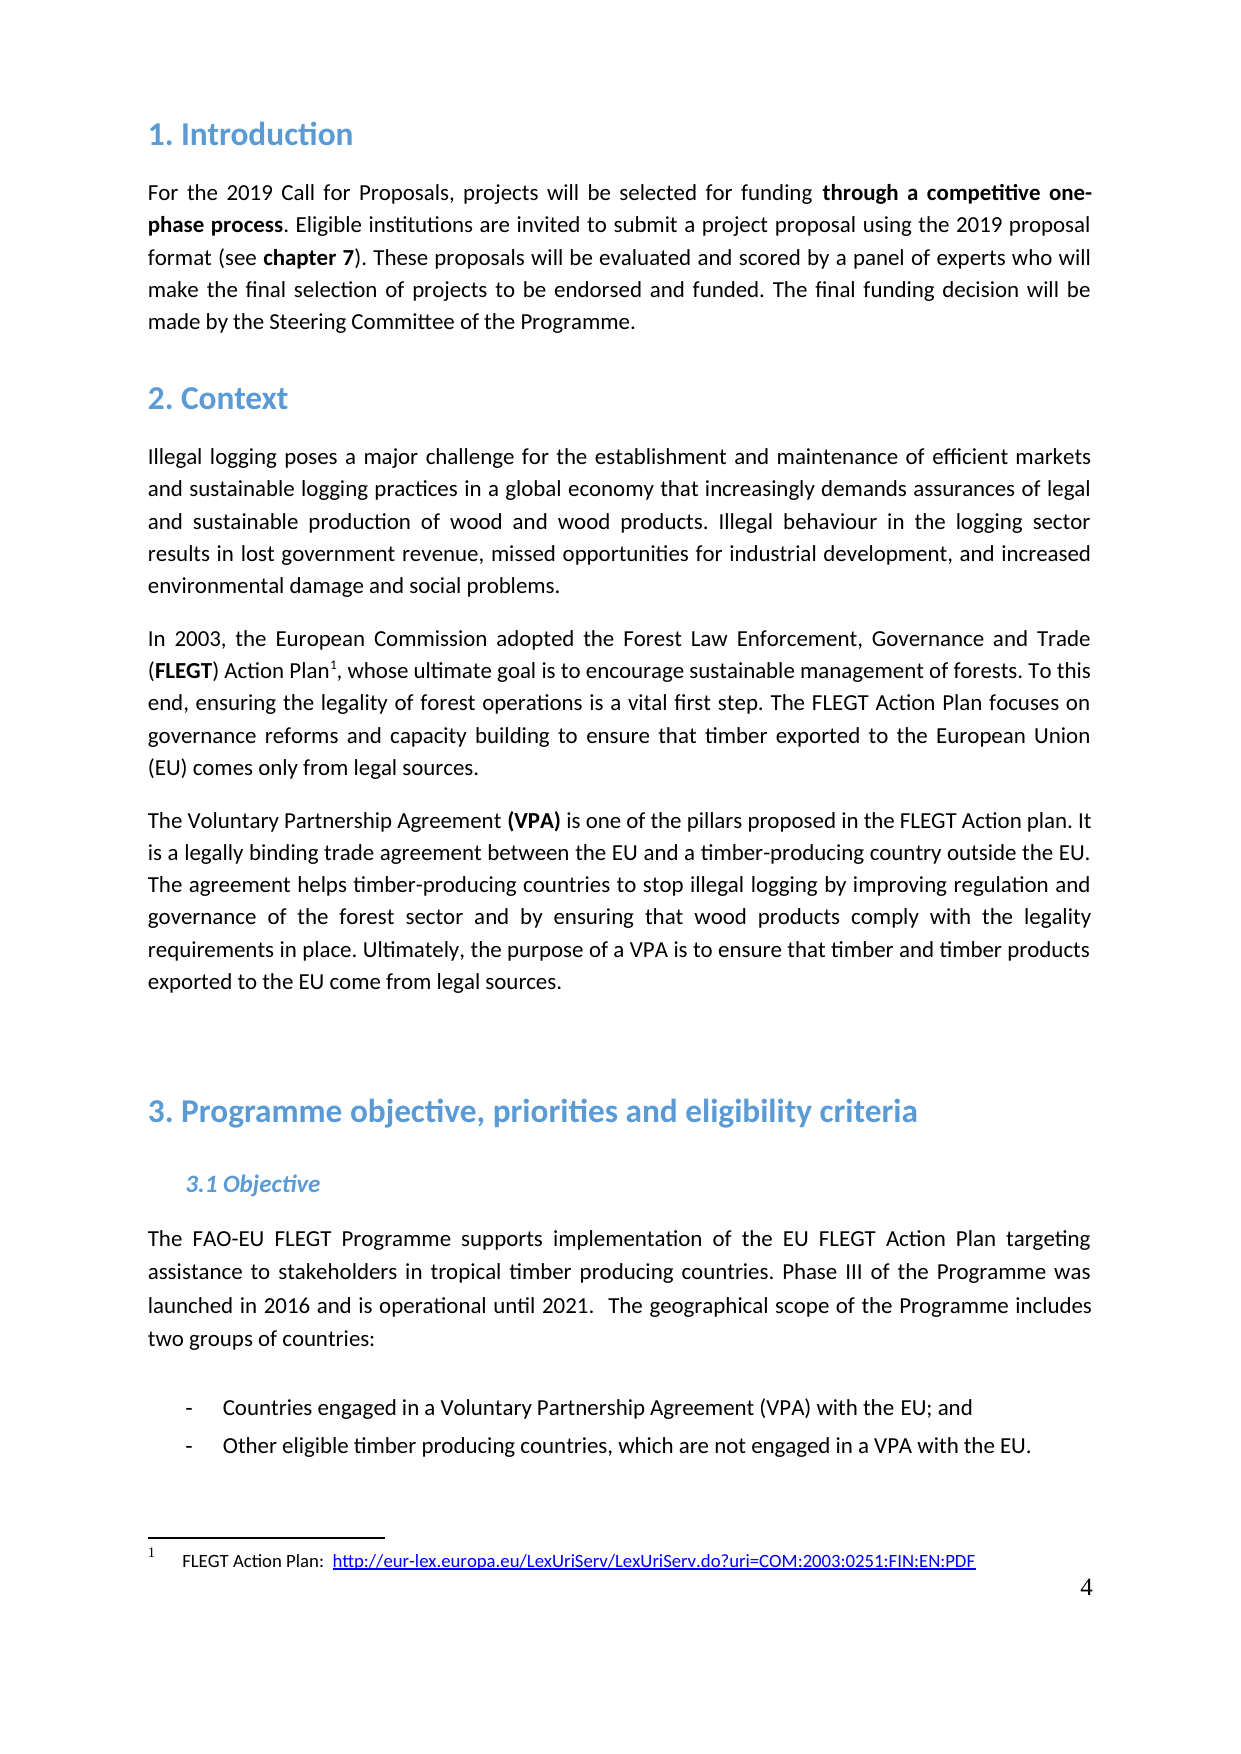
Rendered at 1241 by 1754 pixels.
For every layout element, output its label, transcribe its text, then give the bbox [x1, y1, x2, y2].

list Countries engaged in a Voluntary Partnership Agreement (VPA) with the EU; and [185, 1391, 1092, 1423]
subtitle 1. Introduction [148, 112, 1092, 153]
list Other eligible timber producing countries, which are not engaged in a VPA with the EU. [185, 1429, 1092, 1460]
subtitle 3.1 Objective [185, 1168, 1092, 1198]
text In 2003, the European Commission adopted the Forest Law Enforcement, Governance and Trade (FLEGT) Action Plan, whose ultimate goal is to encourage sustainable management of forests. To this end, ensuring the legality of forest operations is a vital first step. The FLEGT Action Plan focuses on governance reforms and capacity building to ensure that timber exported to the European Union (EU) comes only from legal sources. [148, 624, 1092, 781]
text For the 2019 Call for Proposals, projects will be selected for funding through a competitive one-phase process. Eligible institutions are invited to submit a project proposal using the 2019 proposal format (see chapter 7). These proposals will be evaluated and scored by a panel of experts who will make the final selection of projects to be endorsed and funded. The final funding decision will be made by the Steering Committee of the Programme. [148, 178, 1092, 335]
text The Voluntary Partnership Agreement (VPA) is one of the pillars proposed in the FLEGT Action plan. It is a legally binding trade agreement between the EU and a timber-producing country outside the EU. The agreement helps timber-producing countries to stop illegal logging by improving regulation and governance of the forest sector and by ensuring that wood products comply with the legality requirements in place. Ultimately, the purpose of a VPA is to ensure that timber and timber products exported to the EU come from legal sources. [148, 806, 1092, 995]
subtitle 2. Context [148, 377, 1092, 417]
text The FAO-EU FLEGT Programme supports implementation of the EU FLEGT Action Plan targeting assistance to stakeholders in tropical timber producing countries. Phase III of the Programme was launched in 2016 and is operational until 2021. The geographical scope of the Programme includes two groups of countries: [148, 1224, 1092, 1352]
subtitle 3. Programme objective, priorities and eligibility criteria [148, 1089, 1092, 1130]
text Illegal logging poses a major challenge for the establishment and maintenance of efficient markets and sustainable logging practices in a global economy that increasingly demands assurances of legal and sustainable production of wood and wood products. Illegal behaviour in the logging sector results in lost government revenue, missed opportunities for industrial development, and increased environmental damage and social problems. [148, 442, 1092, 599]
